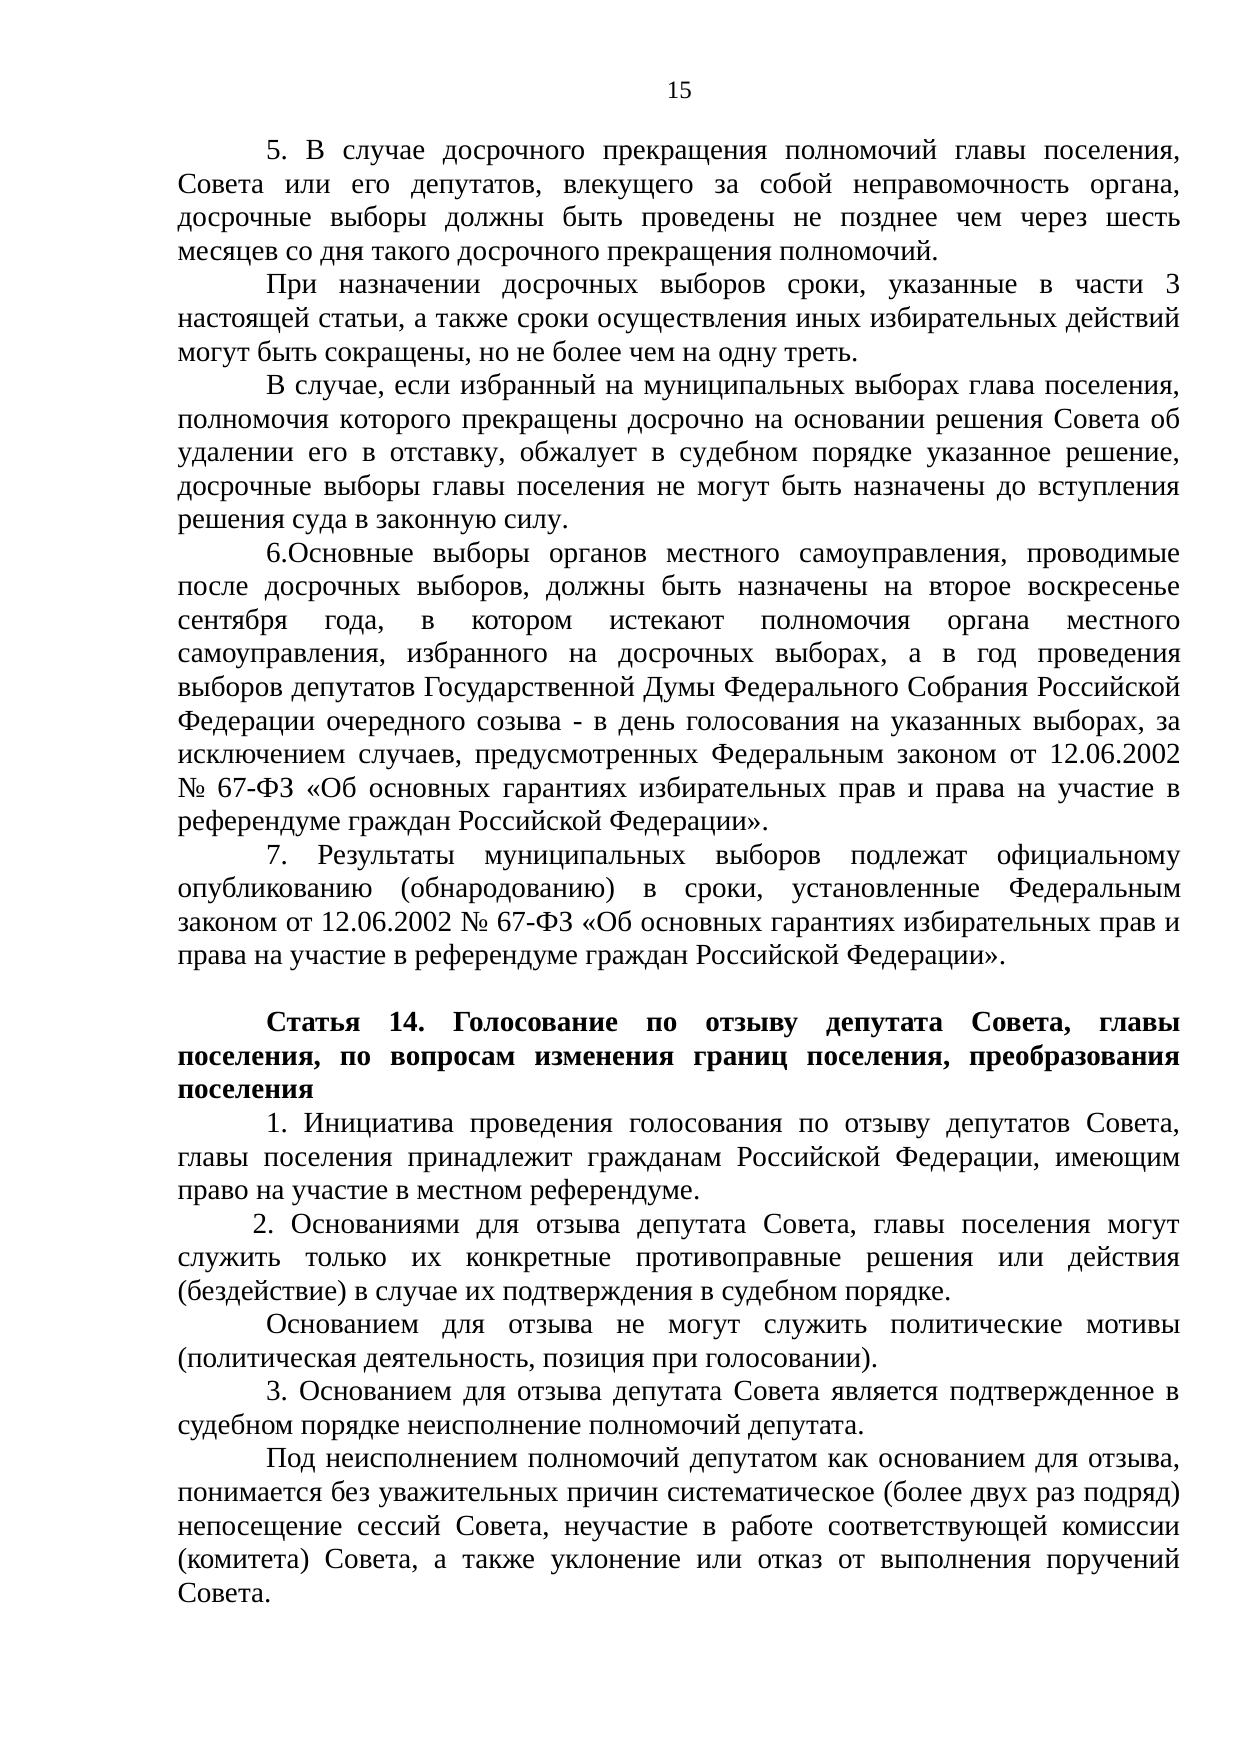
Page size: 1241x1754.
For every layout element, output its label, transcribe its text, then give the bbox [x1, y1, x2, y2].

text В случае, если избранный на муниципальных выборах глава поселения, полномочия которого прекращены досрочно на основании решения Совета об удалении его в отставку, обжалует в судебном порядке указанное решение, досрочные выборы главы поселения не могут быть назначены до вступления решения суда в законную силу. [177, 367, 1181, 535]
text 1. Инициатива проведения голосования по отзыву депутатов Совета, главы поселения принадлежит гражданам Российской Федерации, имеющим право на участие в местном референдуме. [177, 1105, 1181, 1206]
text Под неисполнением полномочий депутатом как основанием для отзыва, понимается без уважительных причин систематическое (более двух раз подряд) непосещение сессий Совета, неучастие в работе соответствующей комиссии (комитета) Совета, а также уклонение или отказ от выполнения поручений Совета. [177, 1441, 1181, 1608]
text 7. Результаты муниципальных выборов подлежат официальному опубликованию (обнародованию) в сроки, установленные Федеральным законом от 12.06.2002 № 67-ФЗ «Об основных гарантиях избирательных прав и права на участие в референдуме граждан Российской Федерации». [177, 837, 1181, 971]
text При назначении досрочных выборов сроки, указанные в части 3 настоящей статьи, а также сроки осуществления иных избирательных действий могут быть сокращены, но не более чем на одну треть. [177, 267, 1181, 367]
text 2. Основаниями для отзыва депутата Совета, главы поселения могут служить только их конкретные противоправные решения или действия (бездействие) в случае их подтверждения в судебном порядке. [177, 1206, 1181, 1306]
text 6.Основные выборы органов местного самоуправления, проводимые после досрочных выборов, должны быть назначены на второе воскресенье сентября года, в котором истекают полномочия органа местного самоуправления, избранного на досрочных выборах, а в год проведения выборов депутатов Государственной Думы Федерального Собрания Российской Федерации очередного созыва - в день голосования на указанных выборах, за исключением случаев, предусмотренных Федеральным законом от 12.06.2002 № 67-ФЗ «Об основных гарантиях избирательных прав и права на участие в референдуме граждан Российской Федерации». [177, 535, 1181, 837]
text 3. Основанием для отзыва депутата Совета является подтвержденное в судебном порядке неисполнение полномочий депутата. [177, 1373, 1181, 1441]
text 5. В случае досрочного прекращения полномочий главы поселения, Совета или его депутатов, влекущего за собой неправомочность органа, досрочные выборы должны быть проведены не позднее чем через шесть месяцев со дня такого досрочного прекращения полномочий. [177, 132, 1181, 267]
text Основанием для отзыва не могут служить политические мотивы (политическая деятельность, позиция при голосовании). [177, 1306, 1181, 1373]
text Статья 14. Голосование по отзыву депутата Совета, главы поселения, по вопросам изменения границ поселения, преобразования поселения [177, 1004, 1181, 1105]
